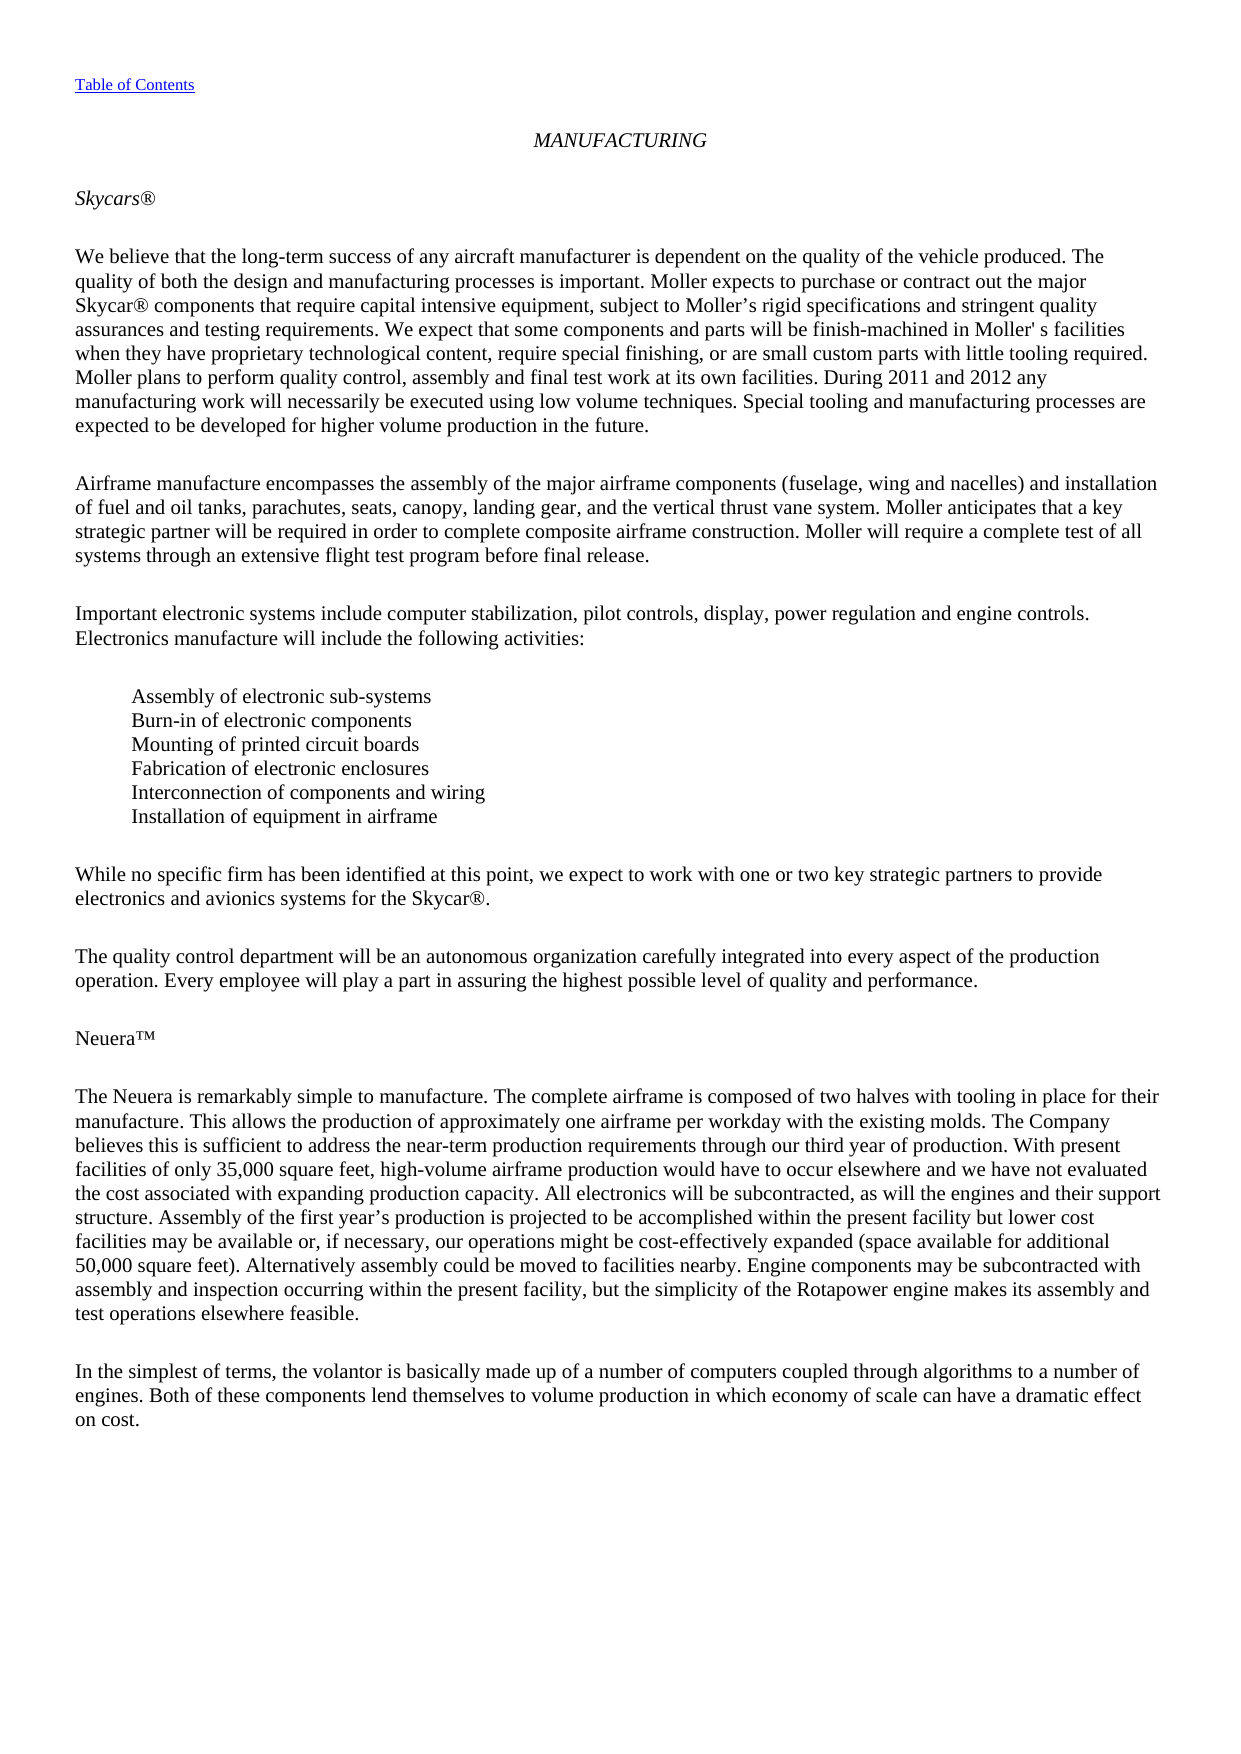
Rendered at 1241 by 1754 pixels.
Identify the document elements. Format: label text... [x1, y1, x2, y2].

text We believe that the long-term success of any aircraft manufacturer is dependent on the quality of the vehicle produced. The quality of both the design and manufacturing processes is important. Moller expects to purchase or contract out the major Skycar® components that require capital intensive equipment, subject to Moller’s rigid specifications and stringent quality assurances and testing requirements. We expect that some components and parts will be finish-machined in Moller' s facilities when they have proprietary technological content, require special finishing, or are small custom parts with little tooling required. Moller plans to perform quality control, assembly and final test work at its own facilities. During 2011 and 2012 any manufacturing work will necessarily be executed using low volume techniques. Special tooling and manufacturing processes are expected to be developed for higher volume production in the future. [75, 244, 1165, 437]
text Airframe manufacture encompasses the assembly of the major airframe components (fuselage, wing and nacelles) and installation of fuel and oil tanks, parachutes, seats, canopy, landing gear, and the vertical thrust vane system. Moller anticipates that a key strategic partner will be required in order to complete composite airframe construction. Moller will require a complete test of all systems through an extensive flight test program before final release. [75, 471, 1165, 567]
text In the simplest of terms, the volantor is basically made up of a number of computers coupled through algorithms to a number of engines. Both of these components lend themselves to volume production in which economy of scale can have a dramatic effect on cost. [75, 1359, 1165, 1431]
text Neuera™ [75, 1026, 1165, 1050]
text Assembly of electronic sub-systems [131, 683, 1165, 708]
text Fabrication of electronic enclosures [131, 756, 1165, 780]
text MANUFACTURING [75, 128, 1165, 152]
text While no specific firm has been identified at this point, we expect to work with one or two key strategic partners to provide electronics and avionics systems for the Skycar®. [75, 862, 1165, 910]
text Skycars® [75, 186, 1165, 210]
text Interconnection of components and wiring [131, 780, 1165, 804]
text Burn-in of electronic components [131, 708, 1165, 732]
text Important electronic systems include computer stabilization, pilot controls, display, power regulation and engine controls. Electronics manufacture will include the following activities: [75, 601, 1165, 649]
text The quality control department will be an autonomous organization carefully integrated into every aspect of the production operation. Every employee will play a part in assuring the highest possible level of quality and performance. [75, 944, 1165, 992]
text Installation of equipment in airframe [131, 804, 1165, 828]
text The Neuera is remarkably simple to manufacture. The complete airframe is composed of two halves with tooling in place for their manufacture. This allows the production of approximately one airframe per workday with the existing molds. The Company believes this is sufficient to address the near-term production requirements through our third year of production. With present facilities of only 35,000 square feet, high-volume airframe production would have to occur elsewhere and we have not evaluated the cost associated with expanding production capacity. All electronics will be subcontracted, as will the engines and their support structure. Assembly of the first year’s production is projected to be accomplished within the present facility but lower cost facilities may be available or, if necessary, our operations might be cost-effectively expanded (space available for additional 50,000 square feet). Alternatively assembly could be moved to facilities nearby. Engine components may be subcontracted with assembly and inspection occurring within the present facility, but the simplicity of the Rotapower engine makes its assembly and test operations elsewhere feasible. [75, 1084, 1165, 1325]
text Mounting of printed circuit boards [131, 732, 1165, 756]
